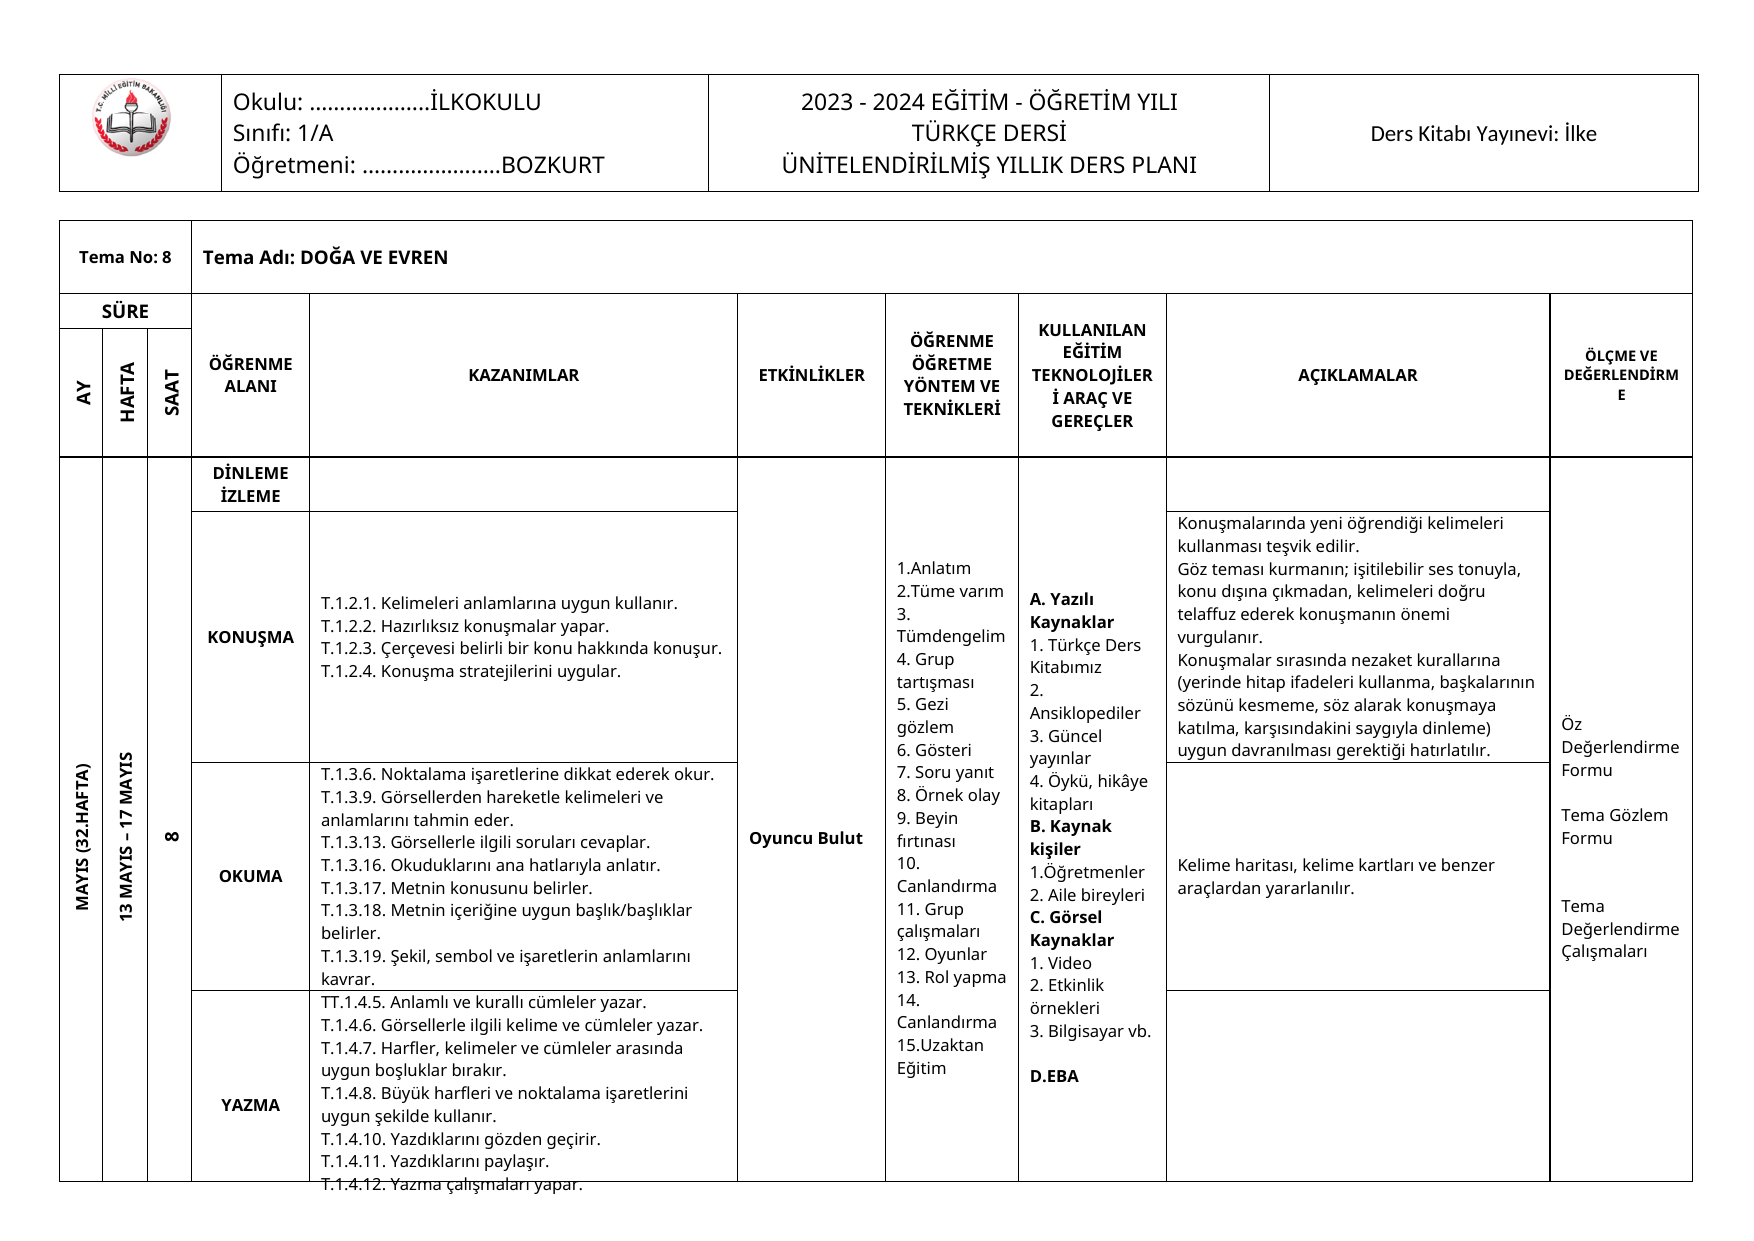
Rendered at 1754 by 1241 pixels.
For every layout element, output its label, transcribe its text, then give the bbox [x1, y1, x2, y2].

table_cell [1167, 458, 1549, 511]
table_header Tema No: 8 [60, 221, 191, 293]
table_cell [1167, 991, 1549, 1181]
table_cell A. Yazılı Kaynaklar 1. Türkçe Ders Kitabımız 2. Ansiklopediler 3. Güncel yayınlar 4. Öykü, hikâye kitapları B. Kaynak kişiler 1.Öğretmenler 2. Aile bireyleri C. Görsel Kaynaklar 1. Video 2. Etkinlik örnekleri 3. Bilgisayar vb. D.EBA [1019, 458, 1166, 1181]
table_cell TT.1.4.5. Anlamlı ve kurallı cümleler yazar. T.1.4.6. Görsellerle ilgili kelime ve cümleler yazar. T.1.4.7. Harfler, kelimeler ve cümleler arasında uygun boşluklar bırakır. T.1.4.8. Büyük harfleri ve noktalama işaretlerini uygun şekilde kullanır. T.1.4.10. Yazdıklarını gözden geçirir. T.1.4.11. Yazdıklarını paylaşır. T.1.4.12. Yazma çalışmaları yapar. T.1.4.13. Yazma stratejilerini uygular. [310, 991, 737, 1181]
table_cell HAFTA [103, 329, 147, 456]
table_cell Konuşmalarında yeni öğrendiği kelimeleri kullanması teşvik edilir. Göz teması kurmanın; işitilebilir ses tonuyla, konu dışına çıkmadan, kelimeleri doğru telaffuz ederek konuşmanın önemi vurgulanır. Konuşmalar sırasında nezaket kurallarına (yerinde hitap ifadeleri kullanma, başkalarının sözünü kesmeme, söz alarak konuşmaya katılma, karşısındakini saygıyla dinleme) uygun davranılması gerektiği hatırlatılır. [1167, 512, 1549, 762]
table_cell 8 [148, 458, 191, 1181]
table_cell Oyuncu Bulut [738, 458, 885, 1181]
table_header Tema Adı: DOĞA VE EVREN [192, 221, 1692, 293]
table_cell DİNLEME İZLEME [192, 458, 309, 511]
table_cell 13 MAYIS – 17 MAYIS [103, 458, 147, 1181]
table_cell OKUMA [192, 763, 309, 990]
table_cell MAYIS (32.HAFTA) [60, 458, 102, 1181]
table_cell SAAT [148, 329, 191, 456]
table_cell AÇIKLAMALAR [1167, 294, 1549, 456]
table_cell KULLANILAN EĞİTİM TEKNOLOJİLERİ ARAÇ VE GEREÇLER [1019, 294, 1166, 456]
table_cell ETKİNLİKLER [738, 294, 885, 456]
table_cell 1.Anlatım 2.Tüme varım 3. Tümdengelim 4. Grup tartışması 5. Gezi gözlem 6. Gösteri 7. Soru yanıt 8. Örnek olay 9. Beyin fırtınası 10. Canlandırma 11. Grup çalışmaları 12. Oyunlar 13. Rol yapma 14. Canlandırma 15.Uzaktan Eğitim [886, 458, 1018, 1181]
table_cell ÖLÇME VE DEĞERLENDİRME [1551, 294, 1692, 456]
table_cell AY [60, 329, 102, 456]
table_cell YAZMA [192, 991, 309, 1181]
table_cell [310, 458, 737, 511]
table_cell ÖĞRENME ÖĞRETME YÖNTEM VE TEKNİKLERİ [886, 294, 1018, 456]
table_cell T.1.2.1. Kelimeleri anlamlarına uygun kullanır. T.1.2.2. Hazırlıksız konuşmalar yapar. T.1.2.3. Çerçevesi belirli bir konu hakkında konuşur. T.1.2.4. Konuşma stratejilerini uygular. [310, 512, 737, 762]
table_cell Kelime haritası, kelime kartları ve benzer araçlardan yararlanılır. [1167, 763, 1549, 990]
table_cell ÖĞRENME ALANI [192, 294, 309, 456]
table_cell Öz Değerlendirme Formu Tema Gözlem Formu Tema Değerlendirme Çalışmaları [1551, 458, 1692, 1181]
table_cell SÜRE [60, 294, 191, 328]
picture [86, 75, 176, 163]
table_cell KAZANIMLAR [310, 294, 737, 456]
table_cell KONUŞMA [192, 512, 309, 762]
table_cell T.1.3.6. Noktalama işaretlerine dikkat ederek okur. T.1.3.9. Görsellerden hareketle kelimeleri ve anlamlarını tahmin eder. T.1.3.13. Görsellerle ilgili soruları cevaplar. T.1.3.16. Okuduklarını ana hatlarıyla anlatır. T.1.3.17. Metnin konusunu belirler. T.1.3.18. Metnin içeriğine uygun başlık/başlıklar belirler. T.1.3.19. Şekil, sembol ve işaretlerin anlamlarını kavrar. [310, 763, 737, 990]
